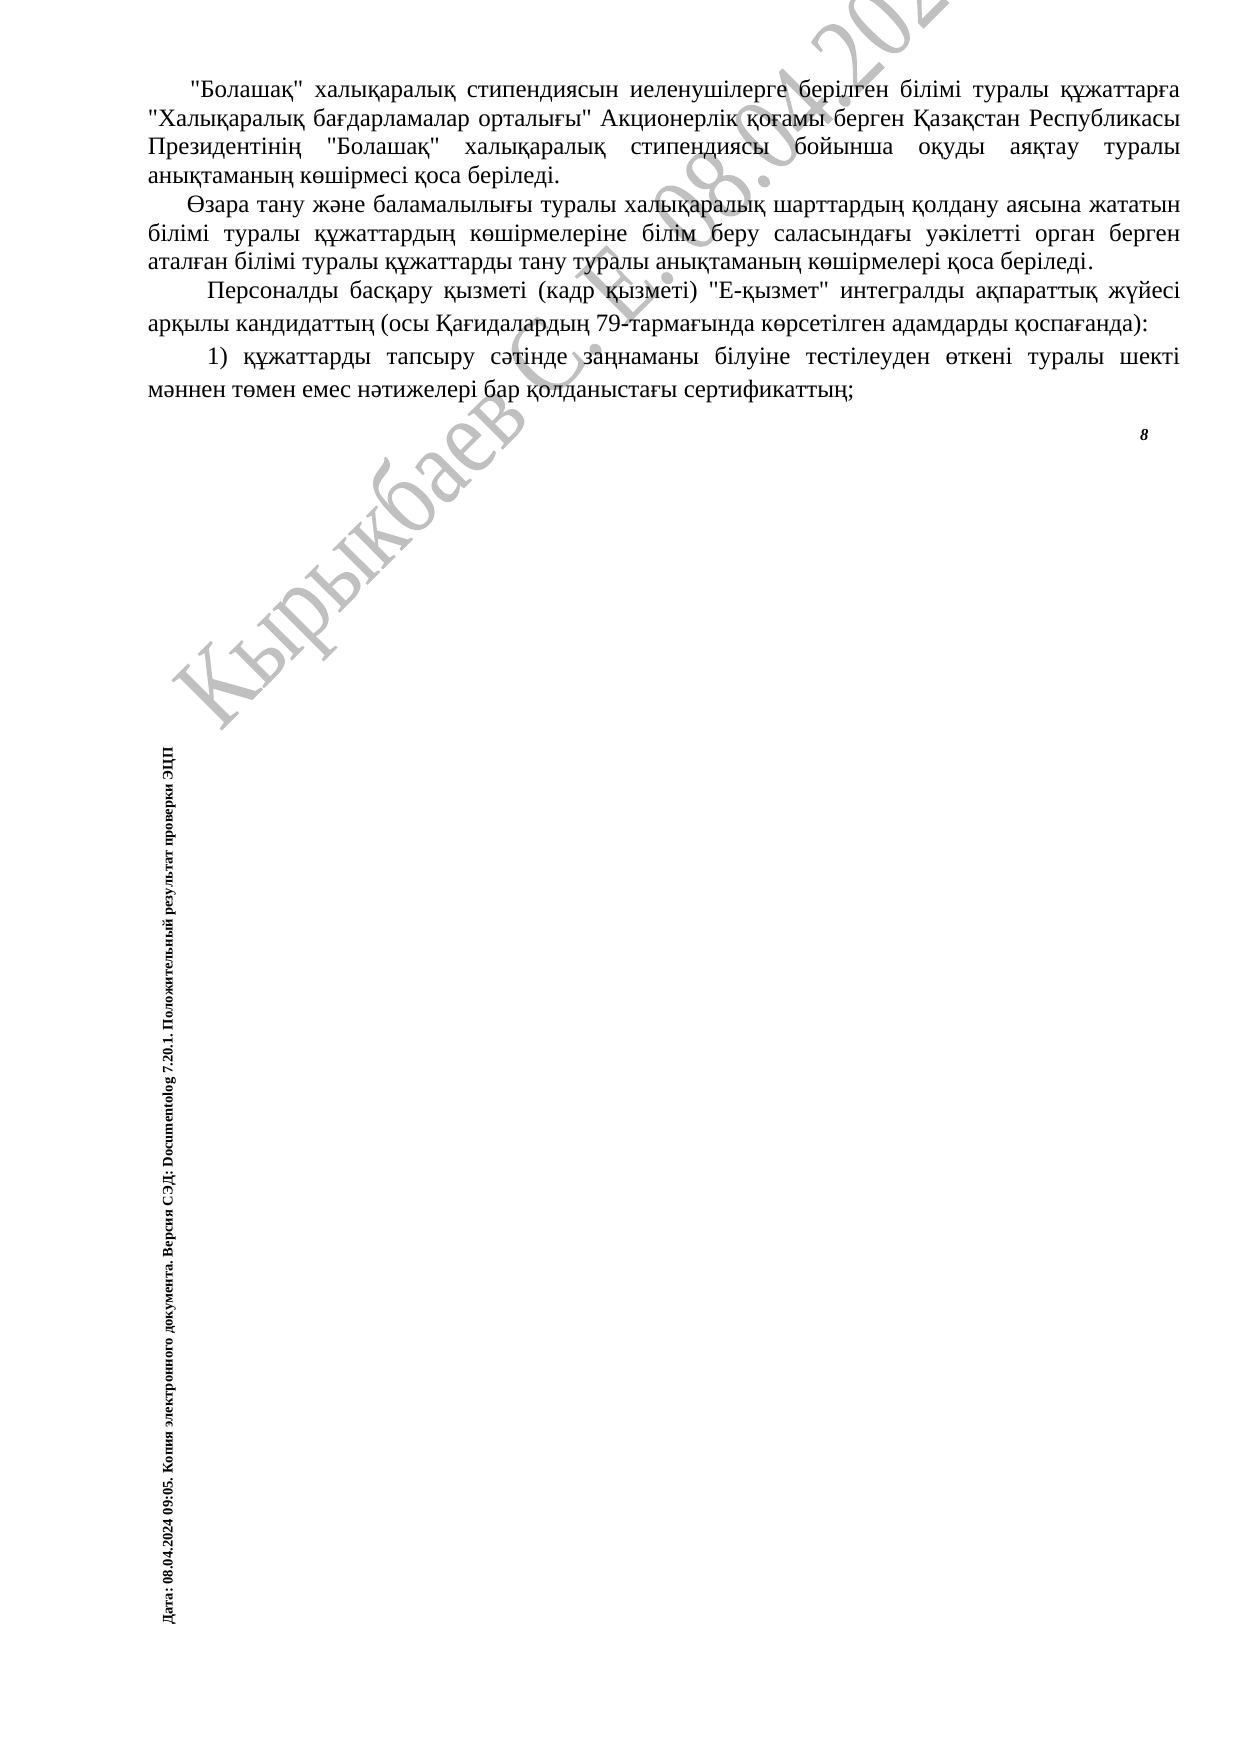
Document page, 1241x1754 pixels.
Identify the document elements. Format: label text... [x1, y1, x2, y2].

text 1) құжаттарды тапсыру сәтінде заңнаманы білуіне тестілеуден өткені туралы шекті мәннен төмен емес нәтижелері бар қолданыстағы сертификаттың; [148, 341, 1181, 403]
text "Болашақ" халықаралық стипендиясын иеленушілерге берілген білімі туралы құжаттарға "Халықаралық бағдарламалар орталығы" Акционерлік қоғамы берген Қазақстан Республикасы Президентінің "Болашақ" халықаралық стипендиясы бойынша оқуды аяқтау туралы анықтаманың көшірмесі қоса беріледі. [148, 74, 1181, 189]
text Персоналды басқару қызметі (кадр қызметі) "Е-қызмет" интегралды ақпараттық жүйесі арқылы кандидаттың (осы Қағидалардың 79-тармағында көрсетілген адамдарды қоспағанда): [148, 275, 1181, 337]
text Өзара тану және баламалылығы туралы халықаралық шарттардың қолдану аясына жататын білімі туралы құжаттардың көшірмелеріне білім беру саласындағы уәкілетті орган берген аталған білімі туралы құжаттарды тану туралы анықтаманың көшірмелері қоса беріледі. [148, 189, 1181, 275]
